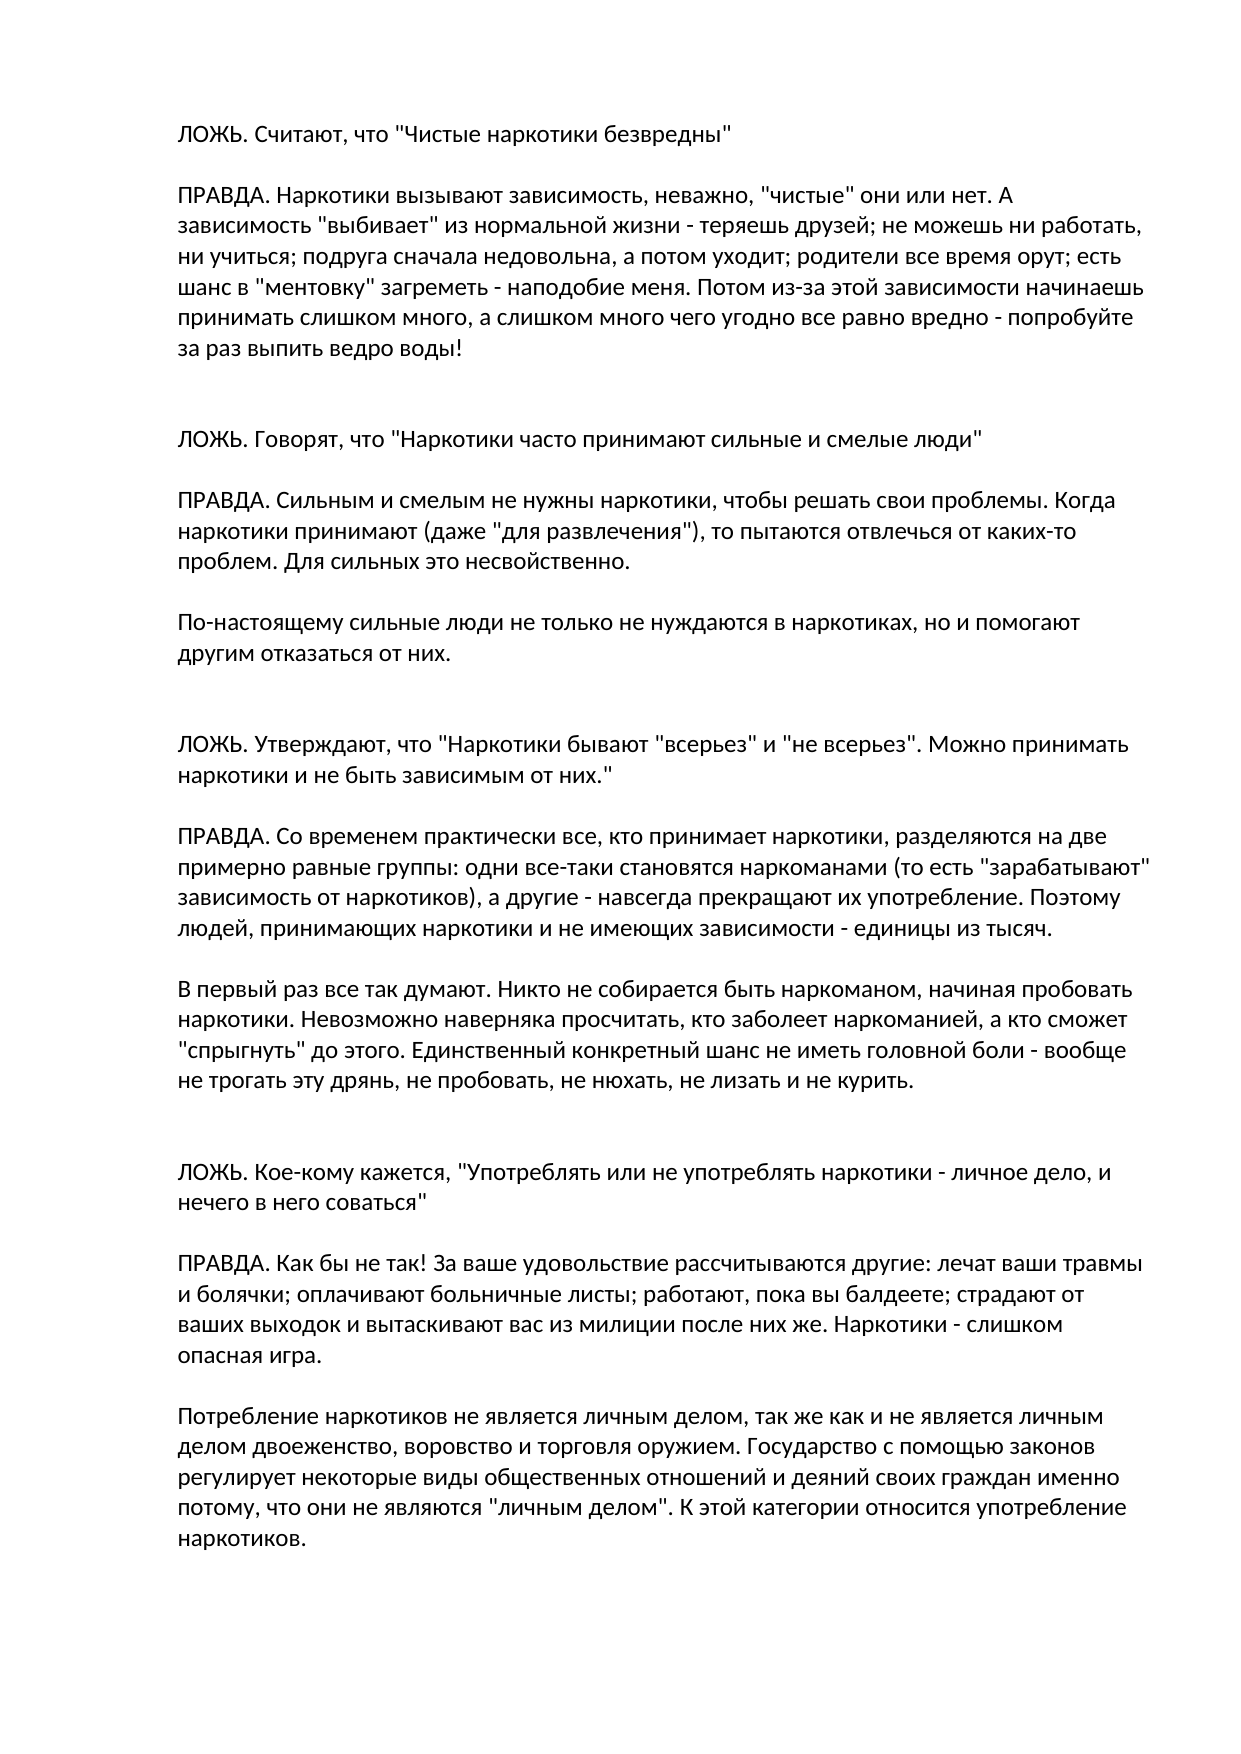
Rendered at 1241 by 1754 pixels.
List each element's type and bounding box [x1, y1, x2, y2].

text [177, 118, 1152, 1614]
